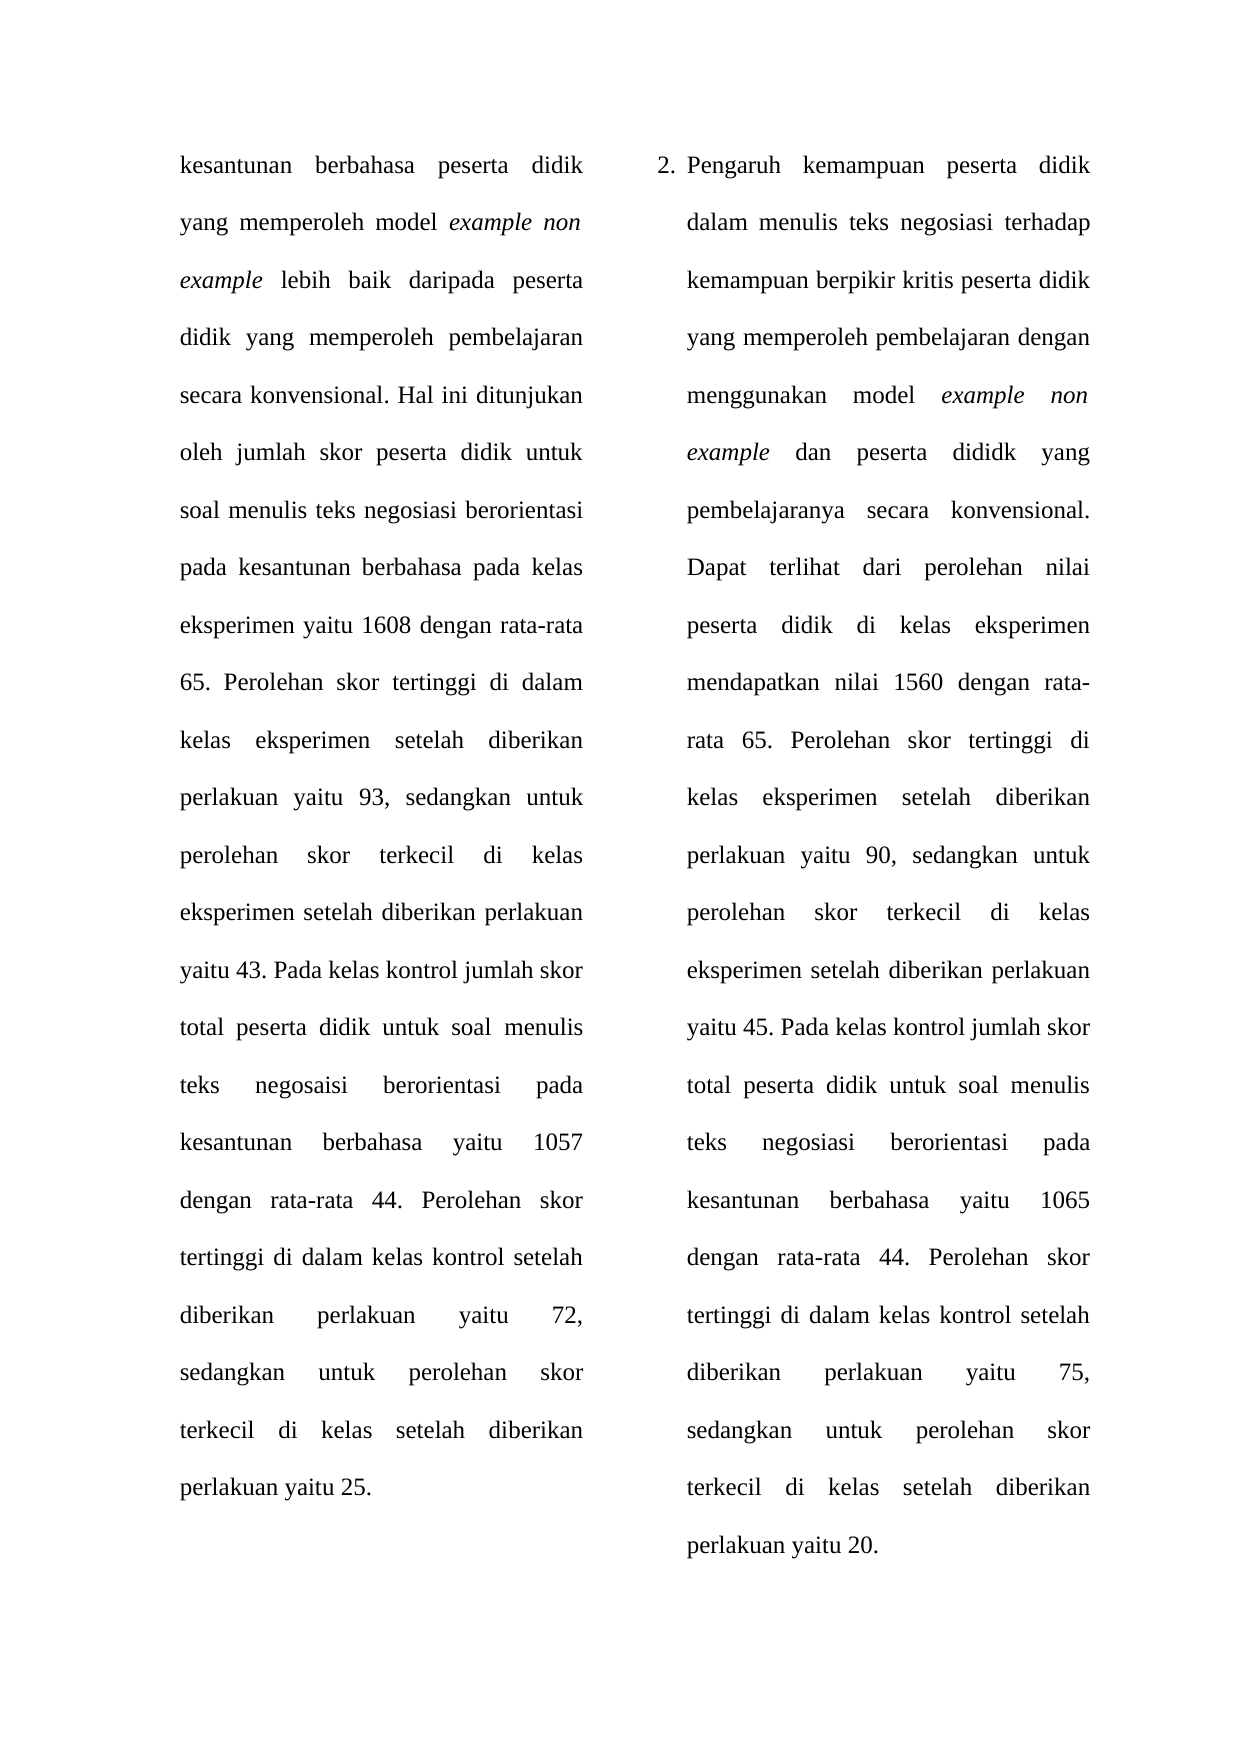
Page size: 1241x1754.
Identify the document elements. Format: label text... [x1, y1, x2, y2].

list Pengaruh kemampuan peserta didik dalam menulis teks negosiasi terhadap kemampuan berpikir kritis peserta didik yang memperoleh pembelajaran dengan menggunakan model example non example dan peserta dididk yang pembelajaranya secara konvensional. Dapat terlihat dari perolehan nilai peserta didik di kelas eksperimen mendapatkan nilai 1560 dengan rata-rata 65. Perolehan skor tertinggi di kelas eksperimen setelah diberikan perlakuan yaitu 90, sedangkan untuk perolehan skor terkecil di kelas eksperimen setelah diberikan perlakuan yaitu 45. Pada kelas kontrol jumlah skor total peserta didik untuk soal menulis teks negosiasi berorientasi pada kesantunan berbahasa yaitu 1065 dengan rata-rata 44. Perolehan skor tertinggi di dalam kelas kontrol setelah diberikan perlakuan yaitu 75, sedangkan untuk perolehan skor terkecil di kelas setelah diberikan perlakuan yaitu 20. [657, 150, 1090, 1559]
